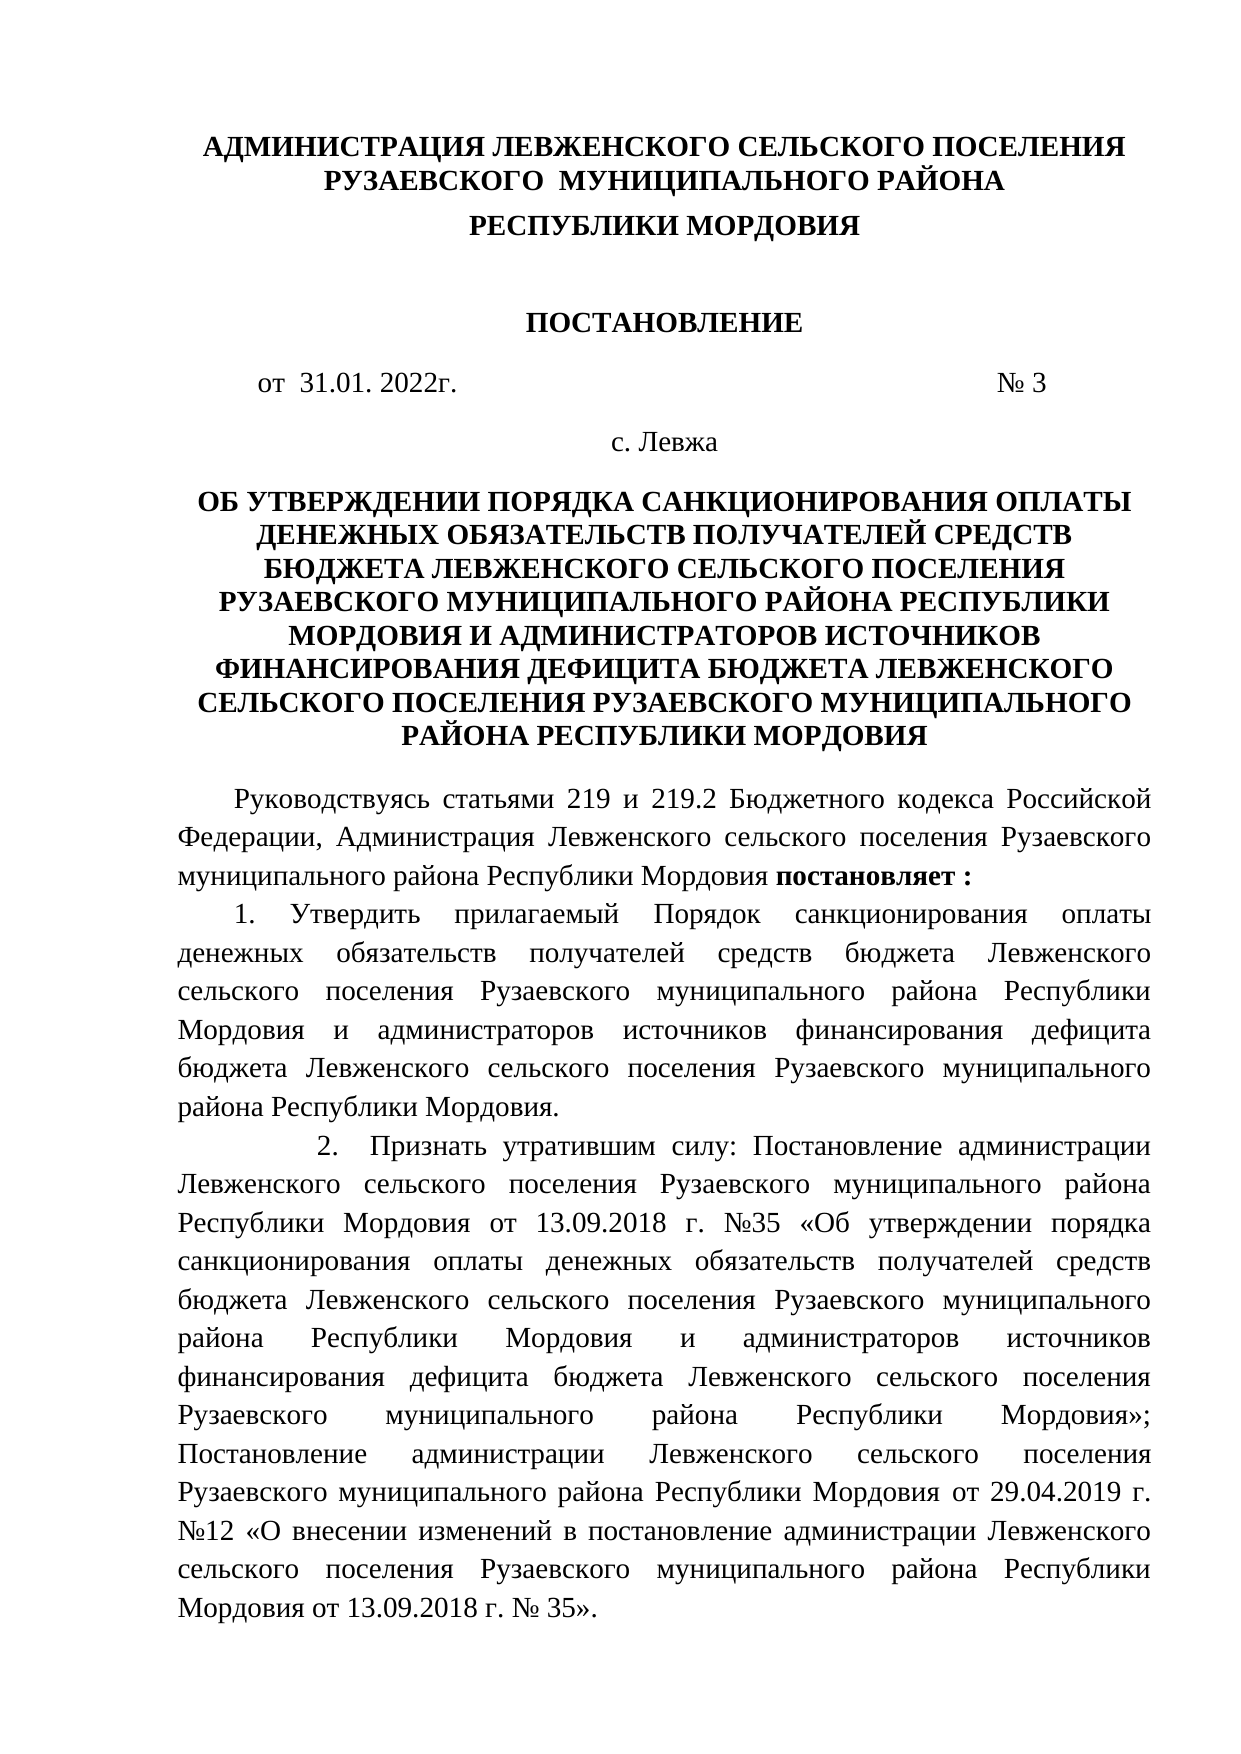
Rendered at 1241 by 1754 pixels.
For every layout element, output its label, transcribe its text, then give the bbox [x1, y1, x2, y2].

text 2. Признать утратившим силу: Постановление администрации Левженского сельского поселения Рузаевского муниципального района Республики Мордовия от 13.09.2018 г. №35 «Об утверждении порядка санкционирования оплаты денежных обязательств получателей средств бюджета Левженского сельского поселения Рузаевского муниципального района Республики Мордовия и администраторов источников финансирования дефицита бюджета Левженского сельского поселения Рузаевского муниципального района Республики Мордовия»; Постановление администрации Левженского сельского поселения Рузаевского муниципального района Республики Мордовия от 29.04.2019 г. №12 «О внесении изменений в постановление администрации Левженского сельского поселения Рузаевского муниципального района Республики Мордовия от 13.09.2018 г. № 35». [177, 1128, 1152, 1624]
text от 31.01. 2022г. № 3 [177, 365, 1152, 398]
subtitle РЕСПУБЛИКИ МОРДОВИЯ [177, 208, 1152, 241]
subtitle АДМИНИСТРАЦИЯ ЛЕВЖЕНСКОГО СЕЛЬСКОГО ПОСЕЛЕНИЯ РУЗАЕВСКОГО МУНИЦИПАЛЬНОГО РАЙОНА [177, 129, 1152, 196]
text с. Левжа [177, 424, 1152, 458]
text 1. Утвердить прилагаемый Порядок санкционирования оплаты денежных обязательств получателей средств бюджета Левженского сельского поселения Рузаевского муниципального района Республики Мордовия и администраторов источников финансирования дефицита бюджета Левженского сельского поселения Рузаевского муниципального района Республики Мордовия. [177, 896, 1152, 1123]
text ПОСТАНОВЛЕНИЕ [177, 306, 1152, 339]
text Руководствуясь статьями 219 и 219.2 Бюджетного кодекса Российской Федерации, Администрация Левженского сельского поселения Рузаевского муниципального района Республики Мордовия постановляет : [177, 781, 1152, 891]
title ОБ УТВЕРЖДЕНИИ ПОРЯДКА САНКЦИОНИРОВАНИЯ ОПЛАТЫ ДЕНЕЖНЫХ ОБЯЗАТЕЛЬСТВ ПОЛУЧАТЕЛЕЙ СРЕДСТВ БЮДЖЕТА ЛЕВЖЕНСКОГО СЕЛЬСКОГО ПОСЕЛЕНИЯ РУЗАЕВСКОГО МУНИЦИПАЛЬНОГО РАЙОНА РЕСПУБЛИКИ МОРДОВИЯ И АДМИНИСТРАТОРОВ ИСТОЧНИКОВ ФИНАНСИРОВАНИЯ ДЕФИЦИТА БЮДЖЕТА ЛЕВЖЕНСКОГО СЕЛЬСКОГО ПОСЕЛЕНИЯ РУЗАЕВСКОГО МУНИЦИПАЛЬНОГО РАЙОНА РЕСПУБЛИКИ МОРДОВИЯ [177, 484, 1152, 752]
